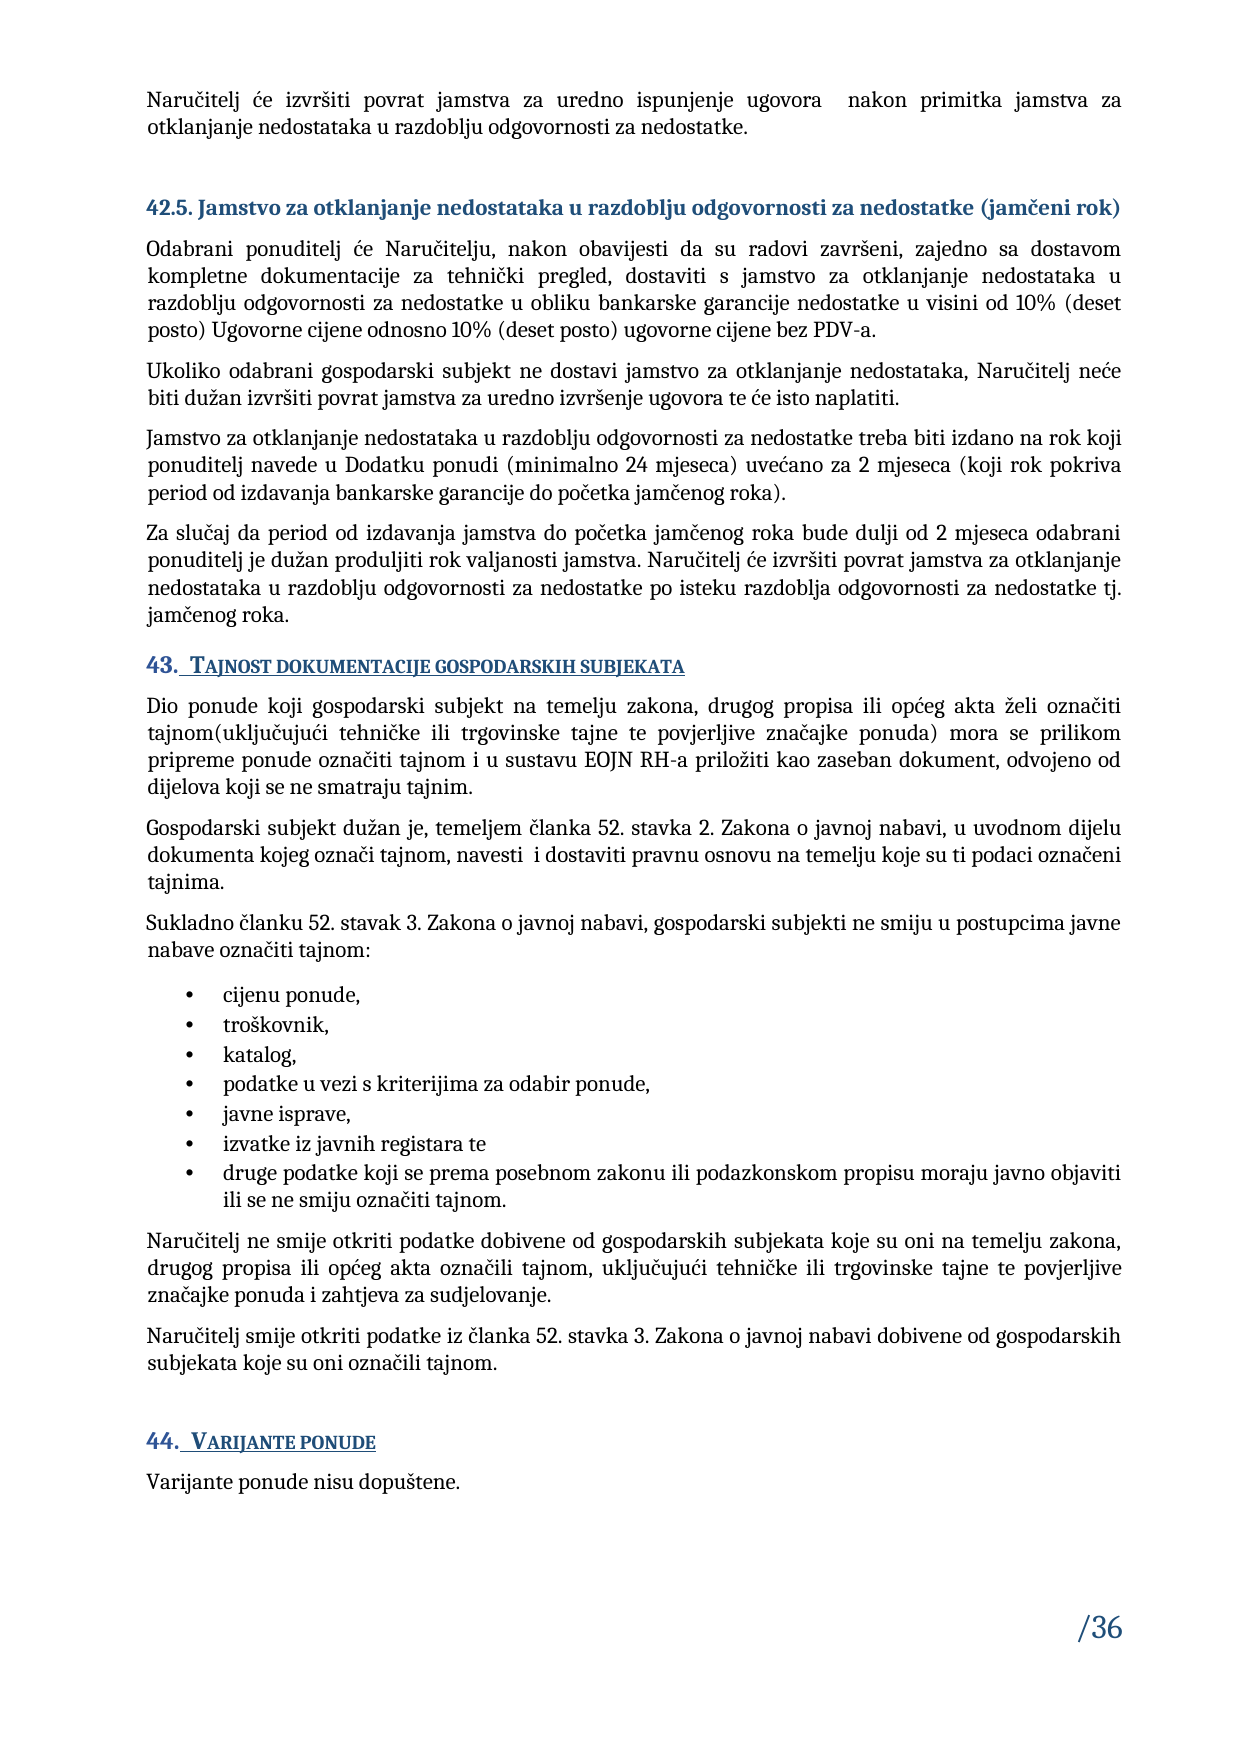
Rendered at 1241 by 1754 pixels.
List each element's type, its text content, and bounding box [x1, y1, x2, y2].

text Naručitelj će izvršiti povrat jamstva za uredno ispunjenje ugovora nakon primitka jamstva za otklanjanje nedostataka u razdoblju odgovornosti za nedostatke. [146, 86, 1123, 140]
list katalog, [185, 1041, 1123, 1068]
list cijenu ponude, [185, 981, 1123, 1008]
text Varijante ponude nisu dopuštene. [146, 1469, 1123, 1495]
text Jamstvo za otklanjanje nedostataka u razdoblju odgovornosti za nedostatke treba biti izdano na rok koji ponuditelj navede u Dodatku ponudi (minimalno 24 mjeseca) uvećano za 2 mjeseca (koji rok pokriva period od izdavanja bankarske garancije do početka jamčenog roka). [146, 425, 1123, 506]
list troškovnik, [185, 1011, 1123, 1038]
text Naručitelj smije otkriti podatke iz članka 52. stavka 3. Zakona o javnoj nabavi dobivene od gospodarskih subjekata koje su oni označili tajnom. [146, 1323, 1123, 1376]
text Gospodarski subjekt dužan je, temeljem članka 52. stavka 2. Zakona o javnoj nabavi, u uvodnom dijelu dokumenta kojeg označi tajnom, navesti i dostaviti pravnu osnovu na temelju koje su ti podaci označeni tajnima. [146, 815, 1123, 895]
text Ukoliko odabrani gospodarski subjekt ne dostavi jamstvo za otklanjanje nedostataka, Naručitelj neće biti dužan izvršiti povrat jamstva za uredno izvršenje ugovora te će isto naplatiti. [146, 357, 1123, 411]
text Sukladno članku 52. stavak 3. Zakona o javnoj nabavi, gospodarski subjekti ne smiju u postupcima javne nabave označiti tajnom: [146, 910, 1123, 963]
text Dio ponude koji gospodarski subjekt na temelju zakona, drugog propisa ili općeg akta želi označiti tajnom(uključujući tehničke ili trgovinske tajne te povjerljive značajke ponuda) mora se prilikom pripreme ponude označiti tajnom i u sustavu EOJN RH-a priložiti kao zaseban dokument, odvojeno od dijelova koji se ne smatraju tajnim. [146, 693, 1123, 800]
list podatke u vezi s kriterijima za odabir ponude, [185, 1070, 1123, 1098]
subtitle 42.5. Jamstvo za otklanjanje nedostataka u razdoblju odgovornosti za nedostatke (jamčeni rok) [146, 195, 1127, 221]
text Naručitelj ne smije otkriti podatke dobivene od gospodarskih subjekata koje su oni na temelju zakona, drugog propisa ili općeg akta označili tajnom, uključujući tehničke ili trgovinske tajne te povjerljive značajke ponuda i zahtjeva za sudjelovanje. [146, 1228, 1123, 1309]
list druge podatke koji se prema posebnom zakonu ili podazkonskom propisu moraju javno objaviti ili se ne smiju označiti tajnom. [185, 1159, 1123, 1214]
text Za slučaj da period od izdavanja jamstva do početka jamčenog roka bude dulji od 2 mjeseca odabrani ponuditelj je dužan produljiti rok valjanosti jamstva. Naručitelj će izvršiti povrat jamstva za otklanjanje nedostataka u razdoblju odgovornosti za nedostatke po isteku razdoblja odgovornosti za nedostatke tj. jamčenog roka. [146, 520, 1123, 628]
subtitle 43. TAJNOST DOKUMENTACIJE GOSPODARSKIH SUBJEKATA [146, 651, 1127, 679]
text Odabrani ponuditelj će Naručitelju, nakon obavijesti da su radovi završeni, zajedno sa dostavom kompletne dokumentacije za tehnički pregled, dostaviti s jamstvo za otklanjanje nedostataka u razdoblju odgovornosti za nedostatke u obliku bankarske garancije nedostatke u visini od 10% (deset posto) Ugovorne cijene odnosno 10% (deset posto) ugovorne cijene bez PDV-a. [146, 235, 1123, 343]
list izvatke iz javnih registara te [185, 1130, 1123, 1157]
text 44. VARIJANTE PONUDE [146, 1427, 1127, 1456]
list javne isprave, [185, 1100, 1123, 1127]
